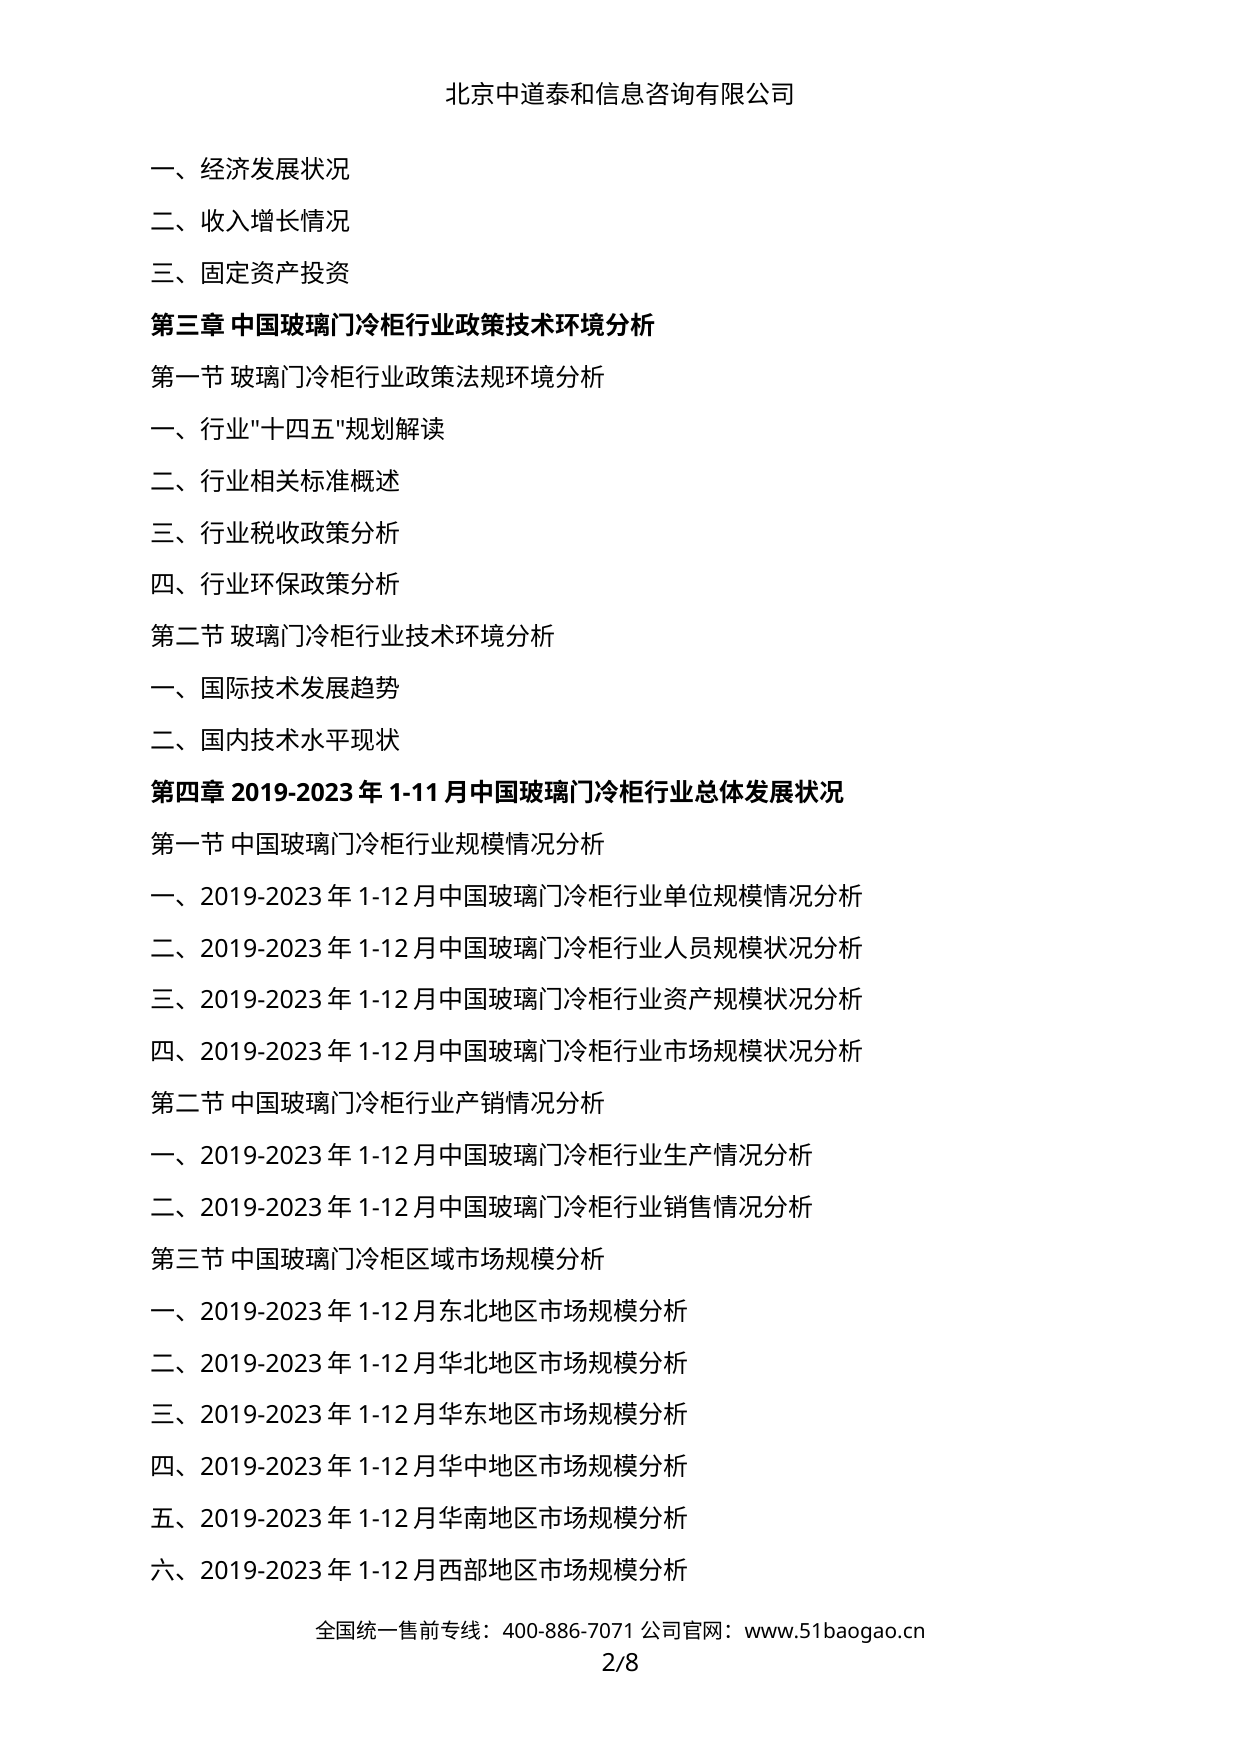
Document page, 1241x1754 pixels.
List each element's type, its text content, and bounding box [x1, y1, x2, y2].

text 三、2019-2023年1-12月中国玻璃门冷柜行业资产规模状况分析 [150, 980, 1090, 1016]
text 一、国际技术发展趋势 [150, 669, 1090, 705]
text 二、收入增长情况 [150, 202, 1090, 238]
text 五、2019-2023年1-12月华南地区市场规模分析 [150, 1499, 1090, 1535]
text 第三节 中国玻璃门冷柜区域市场规模分析 [150, 1239, 1090, 1276]
text 第二节 玻璃门冷柜行业技术环境分析 [150, 617, 1090, 653]
text 三、行业税收政策分析 [150, 513, 1090, 549]
text 第一节 玻璃门冷柜行业政策法规环境分析 [150, 357, 1090, 394]
text 四、2019-2023年1-12月中国玻璃门冷柜行业市场规模状况分析 [150, 1032, 1090, 1068]
text 四、行业环保政策分析 [150, 565, 1090, 601]
text 一、2019-2023年1-12月中国玻璃门冷柜行业生产情况分析 [150, 1136, 1090, 1172]
text 二、2019-2023年1-12月中国玻璃门冷柜行业人员规模状况分析 [150, 928, 1090, 964]
text 一、2019-2023年1-12月中国玻璃门冷柜行业单位规模情况分析 [150, 876, 1090, 912]
text 三、固定资产投资 [150, 254, 1090, 290]
text 第一节 中国玻璃门冷柜行业规模情况分析 [150, 824, 1090, 861]
text 二、2019-2023年1-12月中国玻璃门冷柜行业销售情况分析 [150, 1187, 1090, 1224]
text 四、2019-2023年1-12月华中地区市场规模分析 [150, 1447, 1090, 1483]
text 六、2019-2023年1-12月西部地区市场规模分析 [150, 1551, 1090, 1587]
text 一、经济发展状况 [150, 150, 1090, 186]
text 一、2019-2023年1-12月东北地区市场规模分析 [150, 1291, 1090, 1327]
text 二、国内技术水平现状 [150, 721, 1090, 757]
text 第二节 中国玻璃门冷柜行业产销情况分析 [150, 1084, 1090, 1120]
text 一、行业"十四五"规划解读 [150, 409, 1090, 446]
text 第三章 中国玻璃门冷柜行业政策技术环境分析 [150, 306, 1090, 342]
text 二、行业相关标准概述 [150, 461, 1090, 497]
text 第四章 2019-2023年1-11月中国玻璃门冷柜行业总体发展状况 [150, 772, 1090, 809]
text 二、2019-2023年1-12月华北地区市场规模分析 [150, 1343, 1090, 1379]
text 三、2019-2023年1-12月华东地区市场规模分析 [150, 1395, 1090, 1431]
